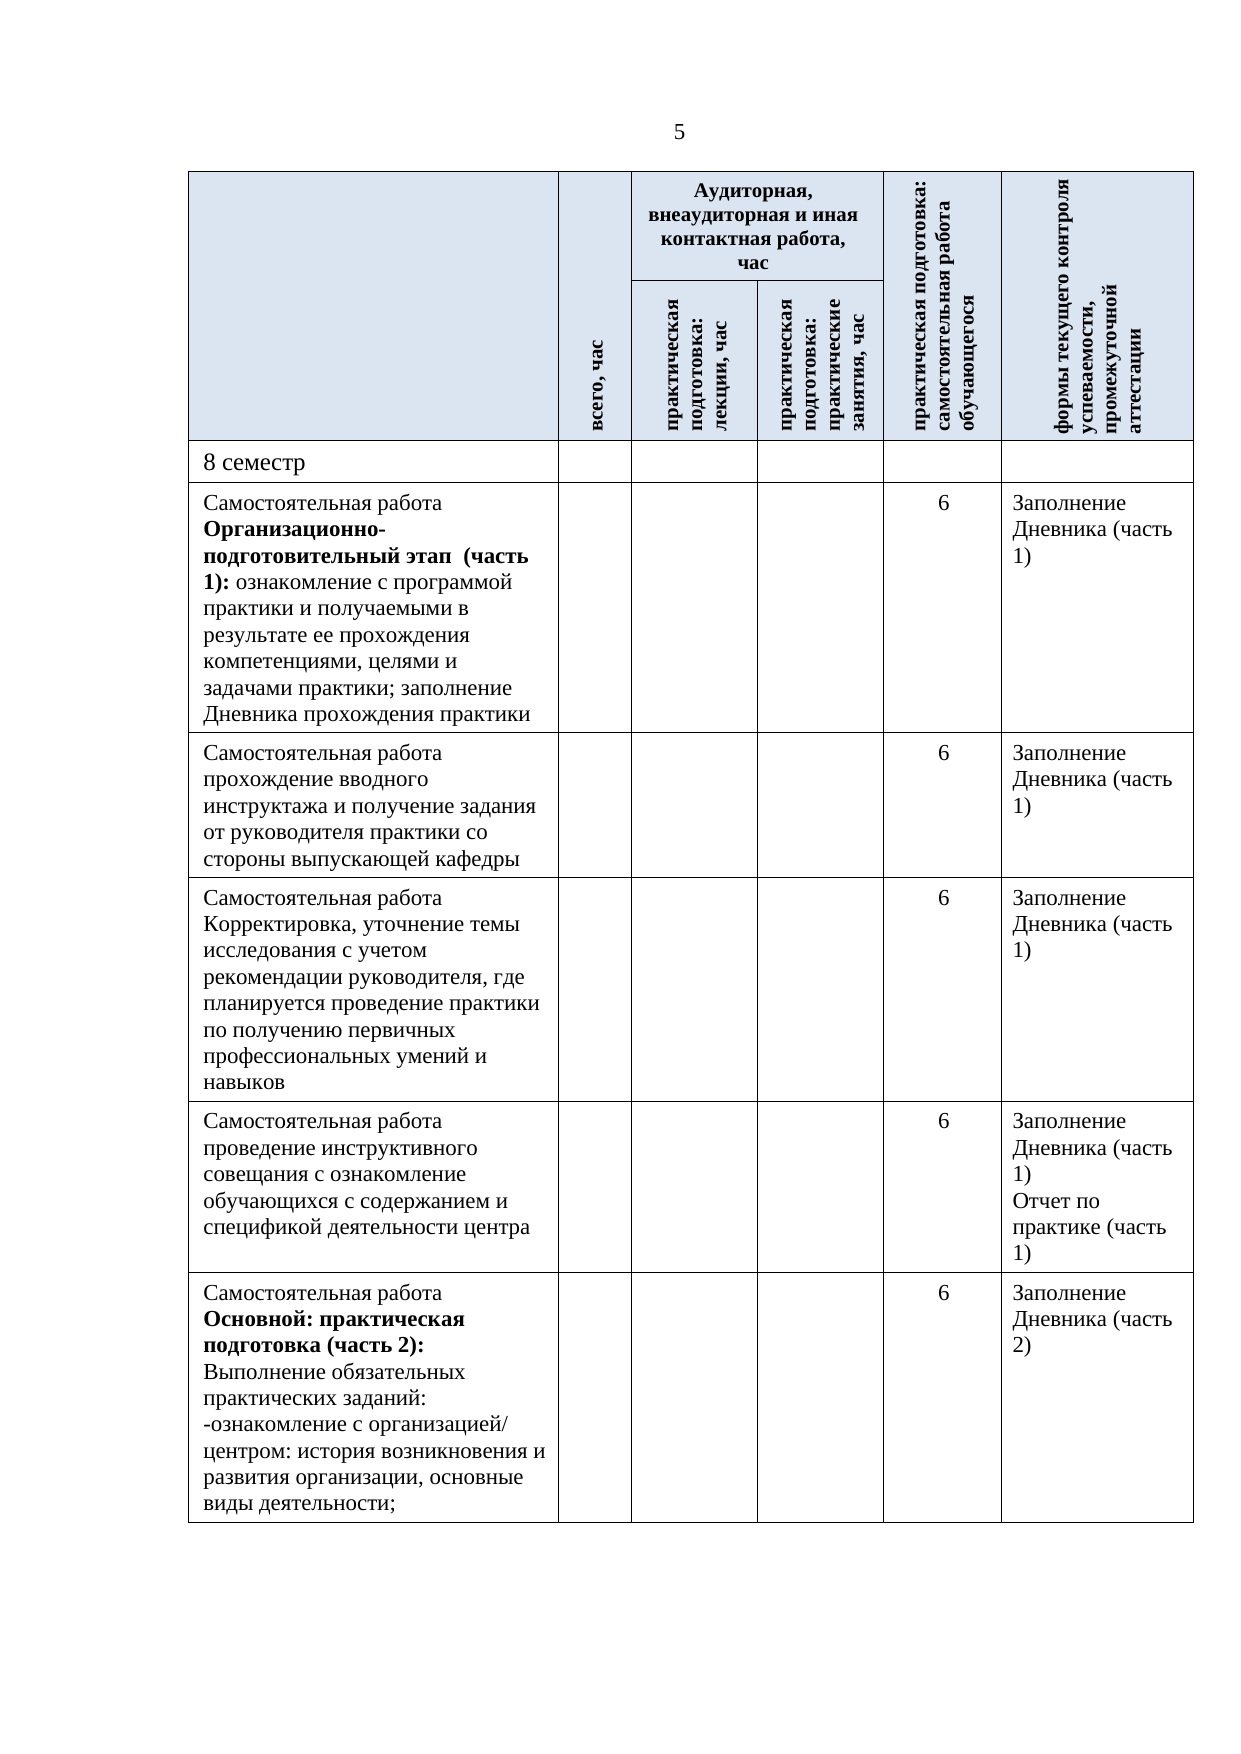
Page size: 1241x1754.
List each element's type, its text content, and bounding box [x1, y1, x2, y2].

table_cell [559, 733, 631, 877]
table_cell Аудиторная, внеаудиторная и иная контактная работа, час [632, 172, 883, 280]
table_cell 6 [884, 878, 1001, 1101]
table_cell [758, 441, 883, 482]
table_cell практическая подготовка: практические занятия, час [758, 281, 883, 440]
table_cell [758, 1273, 883, 1522]
table_cell Самостоятельная работа проведение инструктивного совещания с ознакомление обучающихся с содержанием и спецификой деятельности центра [189, 1102, 558, 1272]
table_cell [1002, 1273, 1193, 1522]
table_cell 8 семестр [189, 441, 558, 482]
table_cell Самостоятельная работа Корректировка, уточнение темы исследования с учетом рекомендации руководителя, где планируется проведение практики по получению первичных профессиональных умений и навыков [189, 878, 558, 1101]
table_cell 6 [884, 483, 1001, 732]
table_cell формы текущего контроля успеваемости, промежуточной аттестации [1002, 172, 1193, 440]
table_cell [189, 172, 558, 440]
table_cell практическая подготовка: лекции, час [632, 281, 757, 440]
table_cell [1002, 441, 1193, 482]
table_cell [632, 1102, 757, 1272]
table_cell Самостоятельная работа Основной: практическая подготовка (часть 2): Выполнение обязательных практических заданий: -ознакомление с организацией/ центром: история возникновения и развития организации, основные виды деятельности; [189, 1273, 558, 1522]
table_cell 6 [884, 1102, 1001, 1272]
table_cell Заполнение Дневника (часть 1) [1002, 878, 1193, 1101]
table_cell [632, 441, 757, 482]
table_cell [559, 441, 631, 482]
table_cell [559, 1273, 631, 1522]
table_cell [632, 483, 757, 732]
table_cell [559, 1102, 631, 1272]
table_cell всего, час [559, 172, 631, 440]
table_cell [884, 441, 1001, 482]
table_cell Самостоятельная работа Организационно-подготовительный этап (часть 1): ознакомление с программой практики и получаемыми в результате ее прохождения компетенциями, целями и задачами практики; заполнение Дневника прохождения практики [189, 483, 558, 732]
table_cell [632, 733, 757, 877]
table_cell [559, 483, 631, 732]
table_cell 6 [884, 733, 1001, 877]
table_cell Заполнение Дневника (часть 1) [1002, 483, 1193, 732]
table_cell [758, 1102, 883, 1272]
table_cell Заполнение Дневника (часть 1) [1002, 733, 1193, 877]
table_cell [632, 878, 757, 1101]
table_cell [559, 878, 631, 1101]
table_cell практическая подготовка: самостоятельная работа обучающегося [884, 172, 1001, 440]
table_cell 6 [884, 1273, 1001, 1522]
table_cell Заполнение Дневника (часть 1) Отчет по практике (часть 1) [1002, 1102, 1193, 1272]
table_cell [758, 878, 883, 1101]
table_cell Самостоятельная работа прохождение вводного инструктажа и получение задания от руководителя практики со стороны выпускающей кафедры [189, 733, 558, 877]
table_cell [758, 483, 883, 732]
table_cell [632, 1273, 757, 1522]
table_cell [758, 733, 883, 877]
